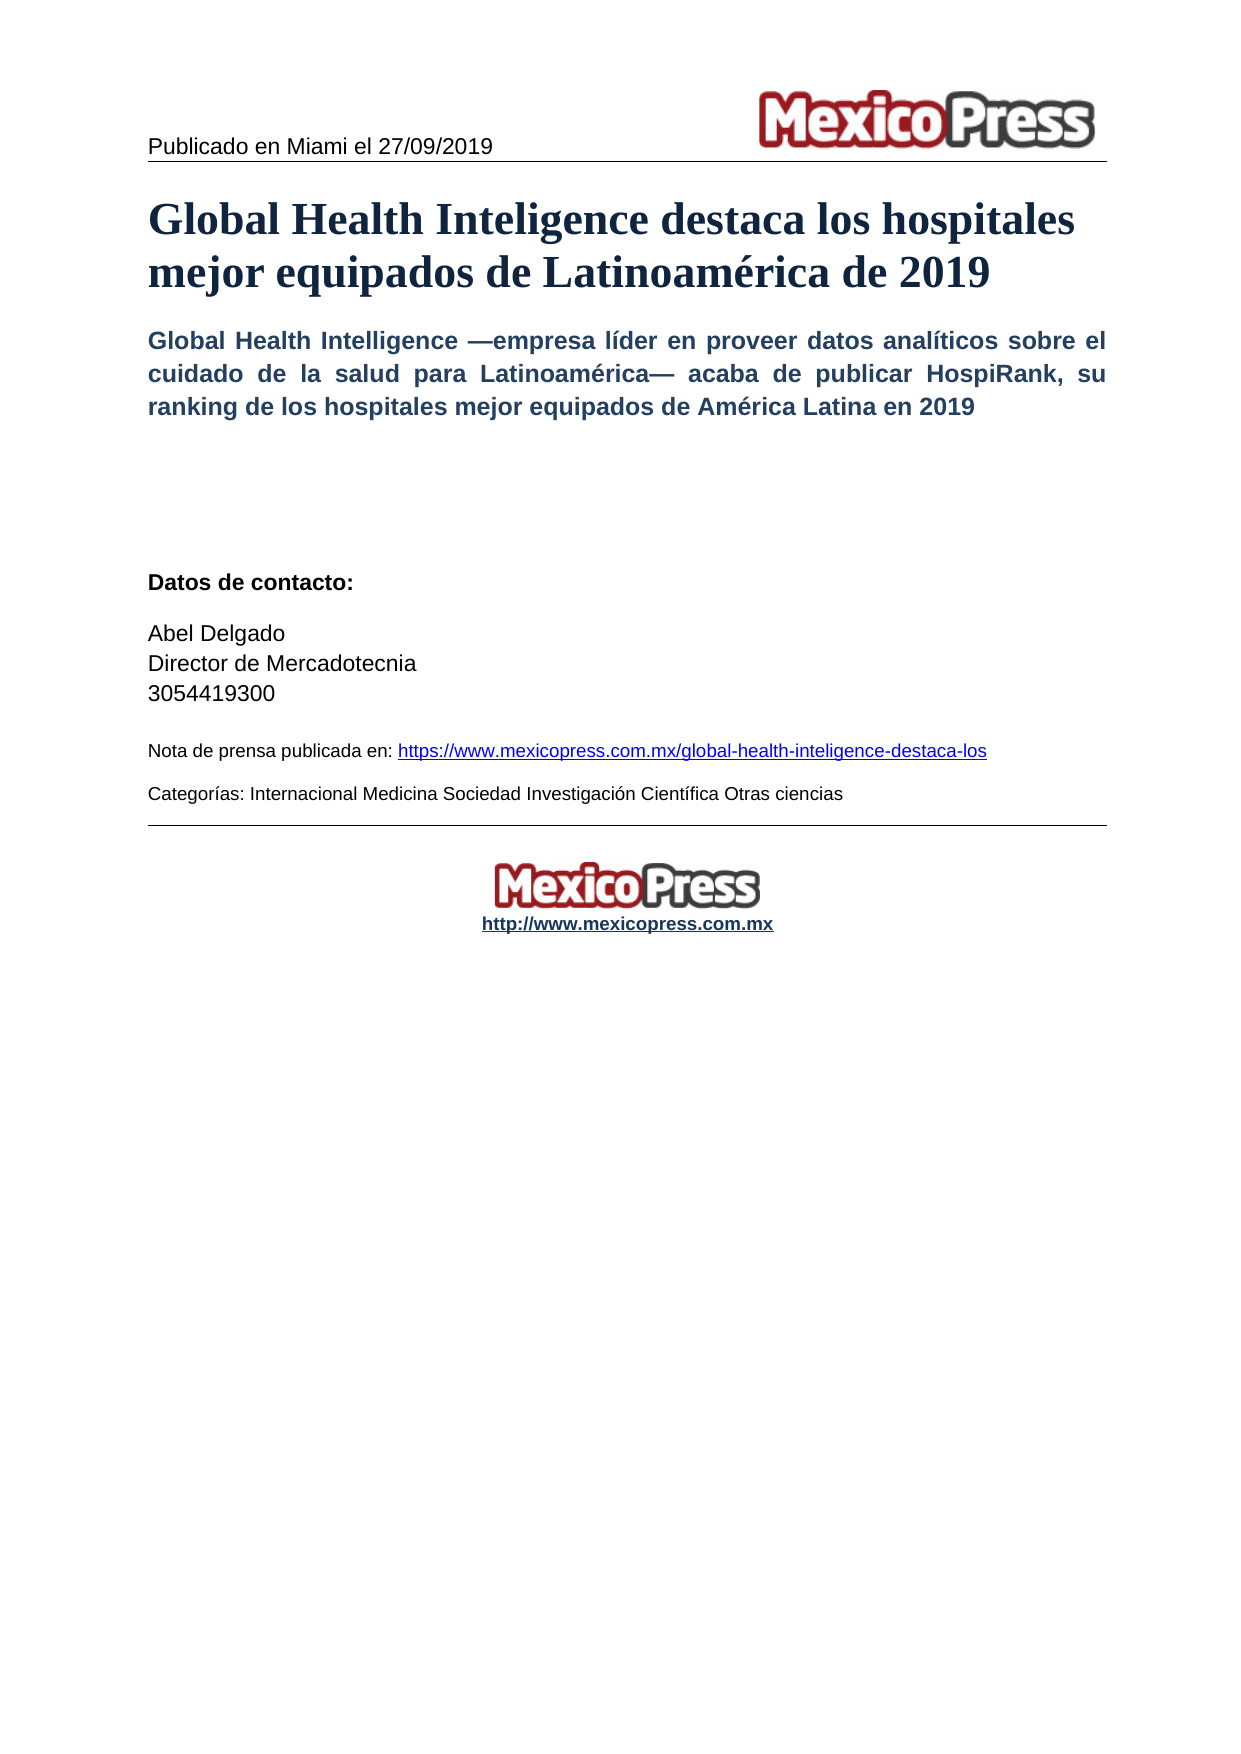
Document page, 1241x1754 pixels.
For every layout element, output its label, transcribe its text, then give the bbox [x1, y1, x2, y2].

text Nota de prensa publicada en: https://www.mexicopress.com.mx/global-health-inteligence-destaca-los [148, 740, 1107, 762]
subtitle Global Health Inteligence destaca los hospitales mejor equipados de Latinoamérica de 2019 [148, 192, 1107, 297]
text Abel Delgado [148, 619, 1063, 646]
text 3054419300 [148, 680, 1063, 706]
text http://www.mexicopress.com.mx [148, 912, 1107, 934]
text Director de Mercadotecnia [148, 650, 1063, 676]
subtitle Global Health Intelligence —empresa líder en proveer datos analíticos sobre el cuidado de la salud para Latinoamérica— acaba de publicar HospiRank, su ranking de los hospitales mejor equipados de América Latina en 2019 [148, 326, 1107, 421]
picture [494, 862, 760, 909]
text Publicado en Miami el 27/09/2019 [148, 133, 1107, 161]
text Categorías: Internacional Medicina Sociedad Investigación Científica Otras ciencias [148, 783, 1107, 804]
picture [759, 90, 1096, 133]
text Datos de contacto: [148, 568, 1107, 595]
